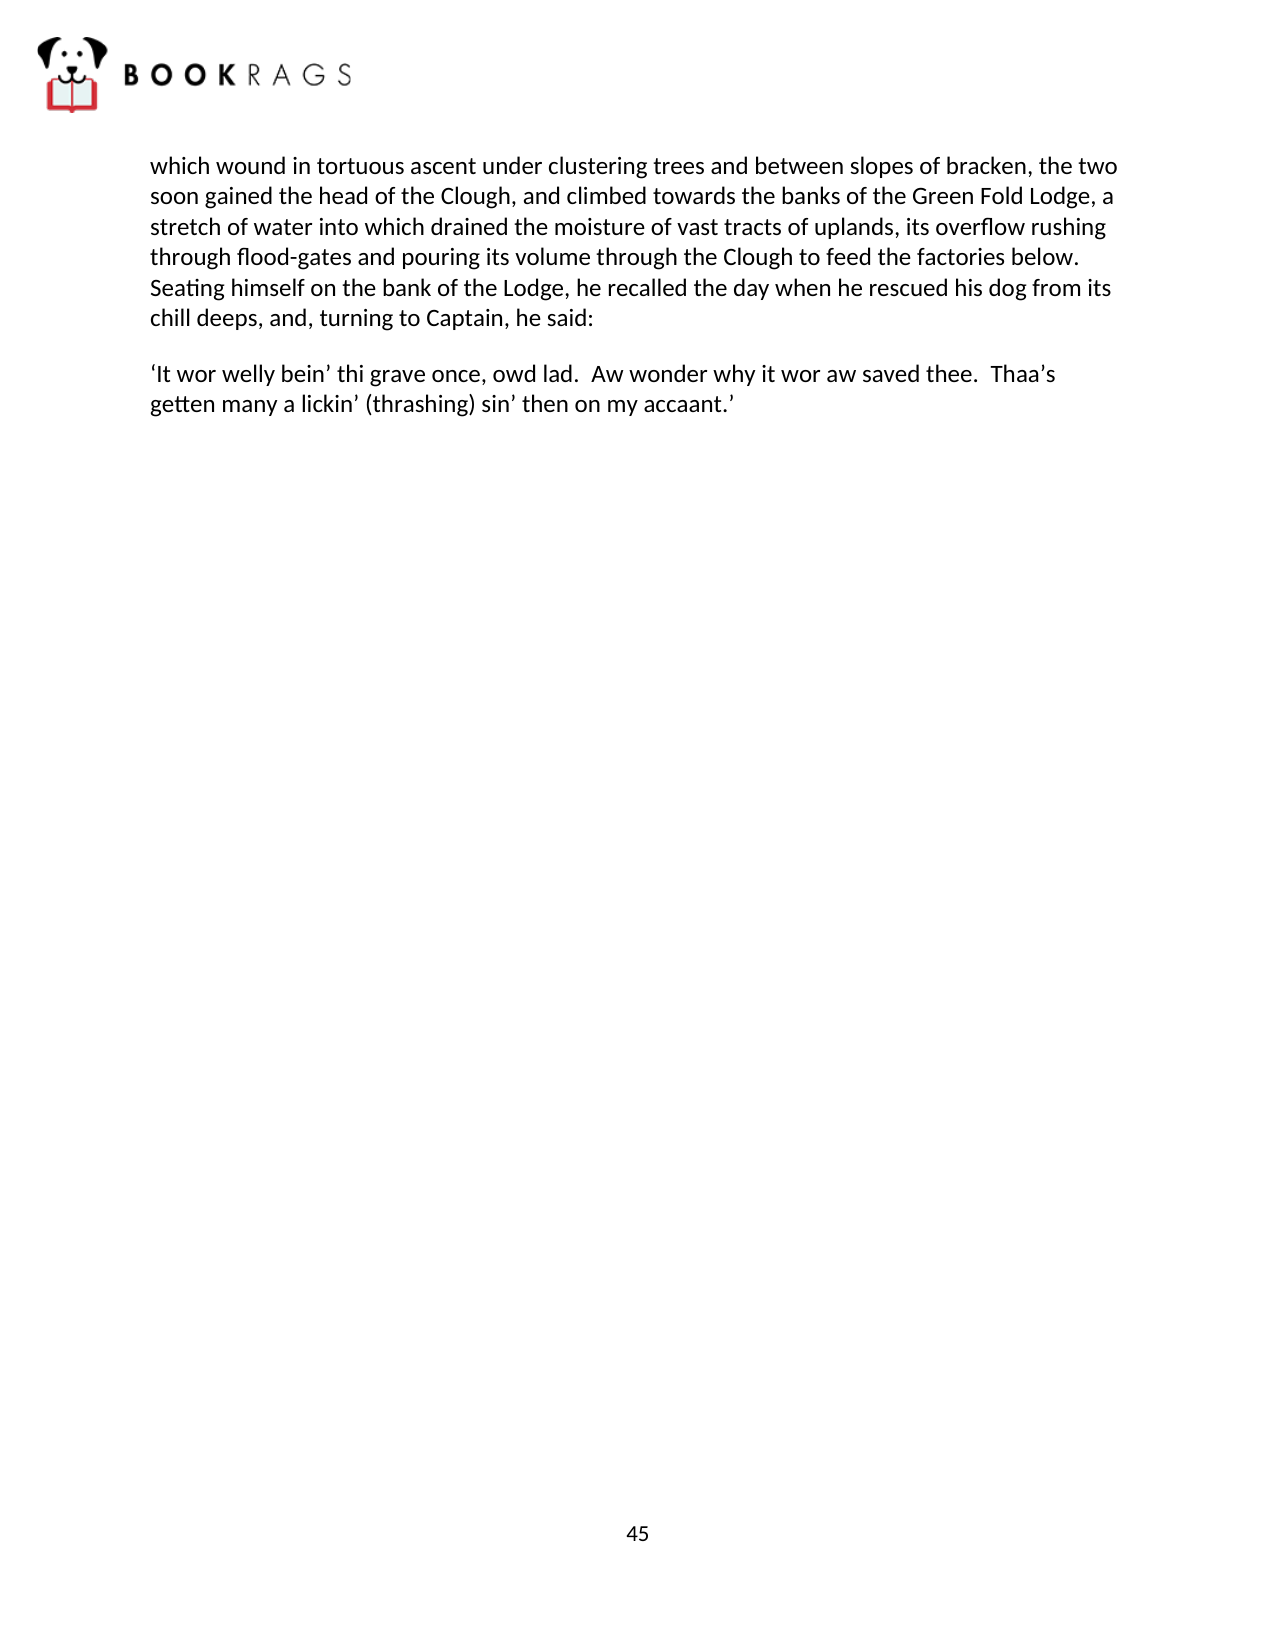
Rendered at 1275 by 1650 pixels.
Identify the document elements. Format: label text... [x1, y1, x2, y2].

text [150, 150, 1125, 333]
text ‘It wor welly bein’ thi grave once, owd lad. Aw wonder why it wor aw saved thee. Thaa’s getten many a lickin’ (thrashing) sin’ then on my accaant.’ [150, 358, 1125, 419]
picture [37, 37, 351, 113]
